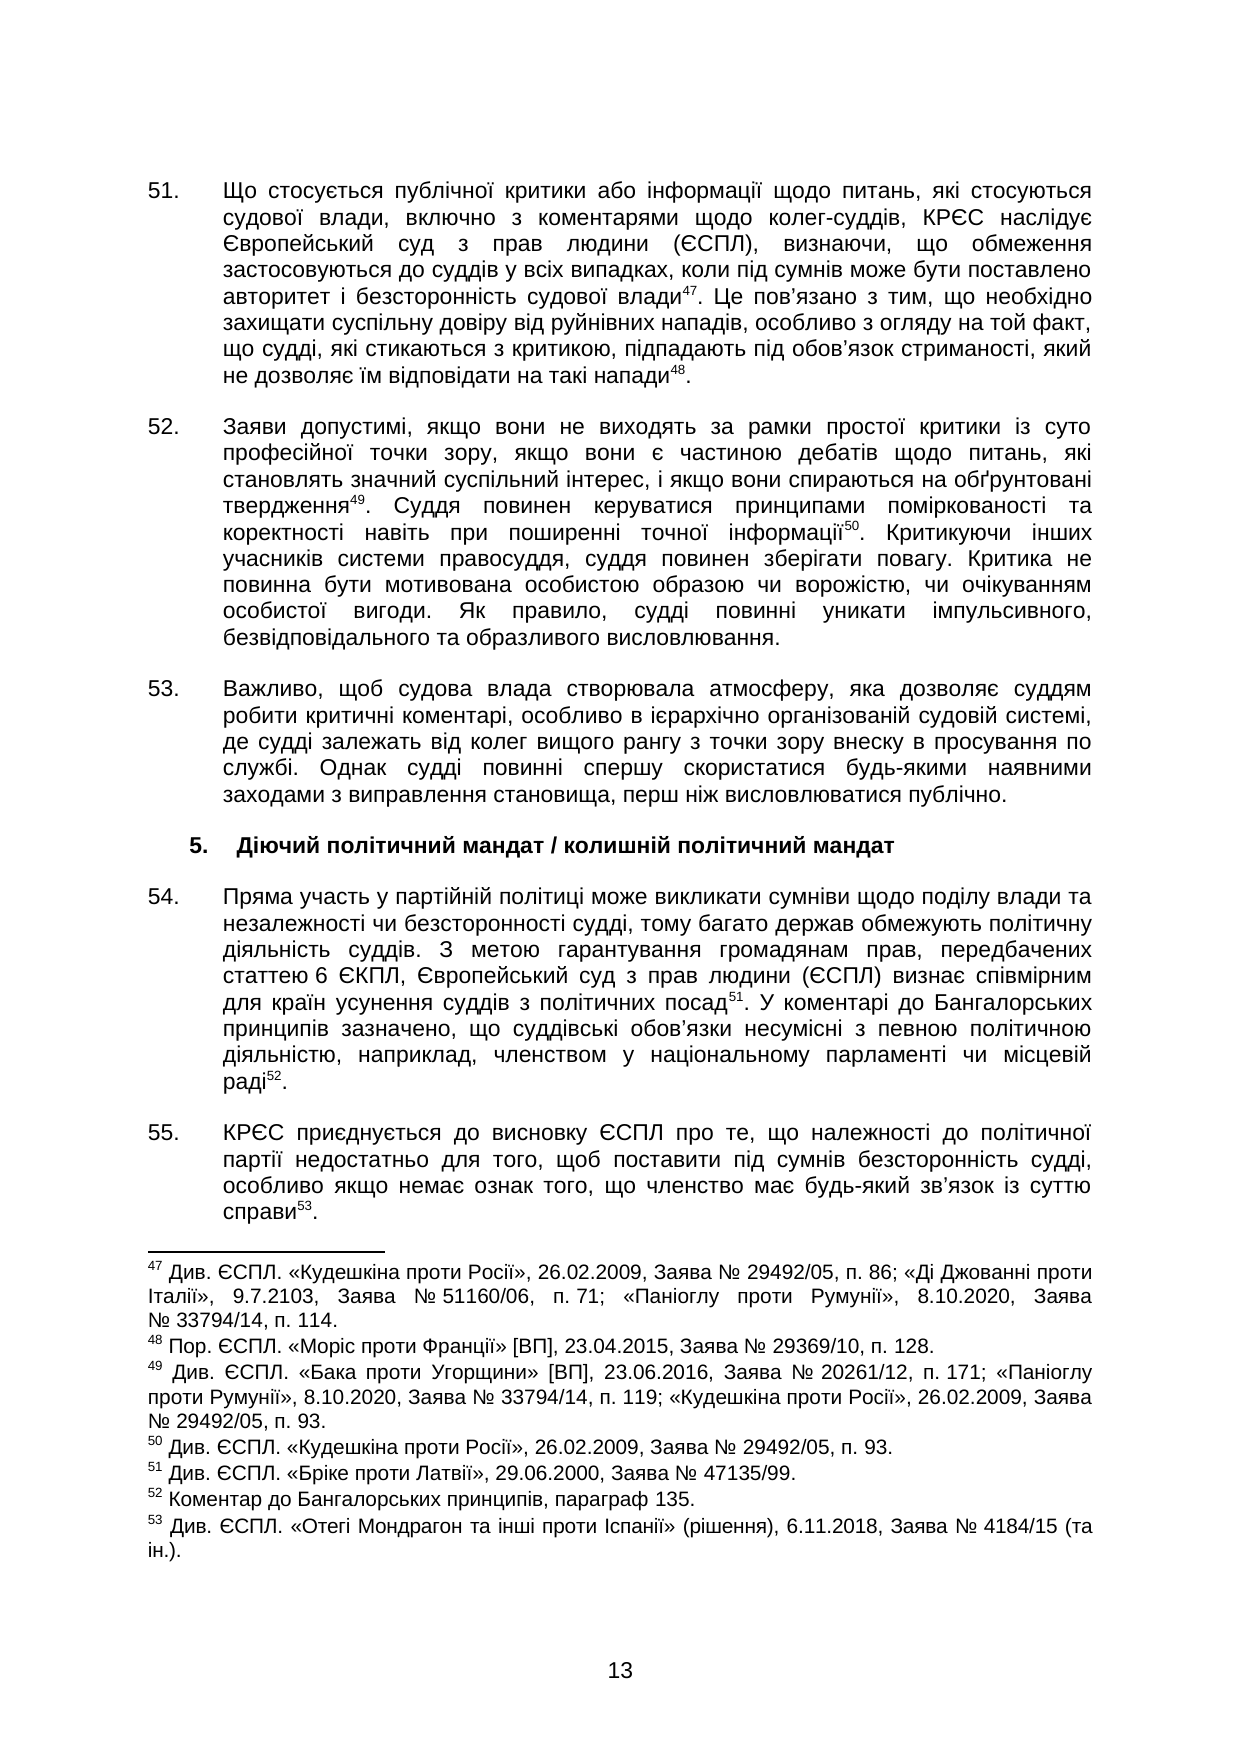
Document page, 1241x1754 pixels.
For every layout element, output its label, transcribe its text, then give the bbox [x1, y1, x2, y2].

list Заяви допустимі, якщо вони не виходять за рамки простої критики із суто професійної точки зору, якщо вони є частиною дебатів щодо питань, які становлять значний суспільний інтерес, і якщо вони спираються на обґрунтовані твердження. Суддя повинен керуватися принципами поміркованості та коректності навіть при поширенні точної інформації. Критикуючи інших учасників системи правосуддя, суддя повинен зберігати повагу. Критика не повинна бути мотивована особистою образою чи ворожістю, чи очікуванням особистої вигоди. Як правило, судді повинні уникати імпульсивного, безвідповідального та образливого висловлювання. [148, 413, 1092, 650]
list Важливо, щоб судова влада створювала атмосферу, яка дозволяє суддям робити критичні коментарі, особливо в ієрархічно організованій судовій системі, де судді залежать від колег вищого рангу з точки зору внеску в просування по службі. Однак судді повинні спершу скористатися будь-якими наявними заходами з виправлення становища, перш ніж висловлюватися публічно. [148, 675, 1092, 807]
list Що стосується публічної критики або інформації щодо питань, які стосуються судової влади, включно з коментарями щодо колег-суддів, КРЄС наслідує Європейський суд з прав людини (ЄСПЛ), визнаючи, що обмеження застосовуються до суддів у всіх випадках, коли під сумнів може бути поставлено авторитет і безсторонність судової влади. Це пов’язано з тим, що необхідно захищати суспільну довіру від руйнівних нападів, особливо з огляду на той факт, що судді, які стикаються з критикою, підпадають під обов’язок стриманості, який не дозволяє їм відповідати на такі напади. [148, 177, 1092, 388]
list КРЄС приєднується до висновку ЄСПЛ про те, що належності до політичної партії недостатньо для того, щоб поставити під сумнів безсторонність судді, особливо якщо немає ознак того, що членство має будь-який зв’язок із суттю справи. [148, 1119, 1092, 1224]
list Пряма участь у партійній політиці може викликати сумніви щодо поділу влади та незалежності чи безсторонності судді, тому багато держав обмежують політичну діяльність суддів. З метою гарантування громадянам прав, передбачених статтею 6 ЄКПЛ, Європейський суд з прав людини (ЄСПЛ) визнає співмірним для країн усунення суддів з політичних посад. У коментарі до Бангалорських принципів зазначено, що суддівські обов’язки несумісні з певною політичною діяльністю, наприклад, членством у національному парламенті чи місцевій раді. [148, 883, 1092, 1094]
subtitle Діючий політичний мандат / колишній політичний мандат [189, 832, 1092, 858]
